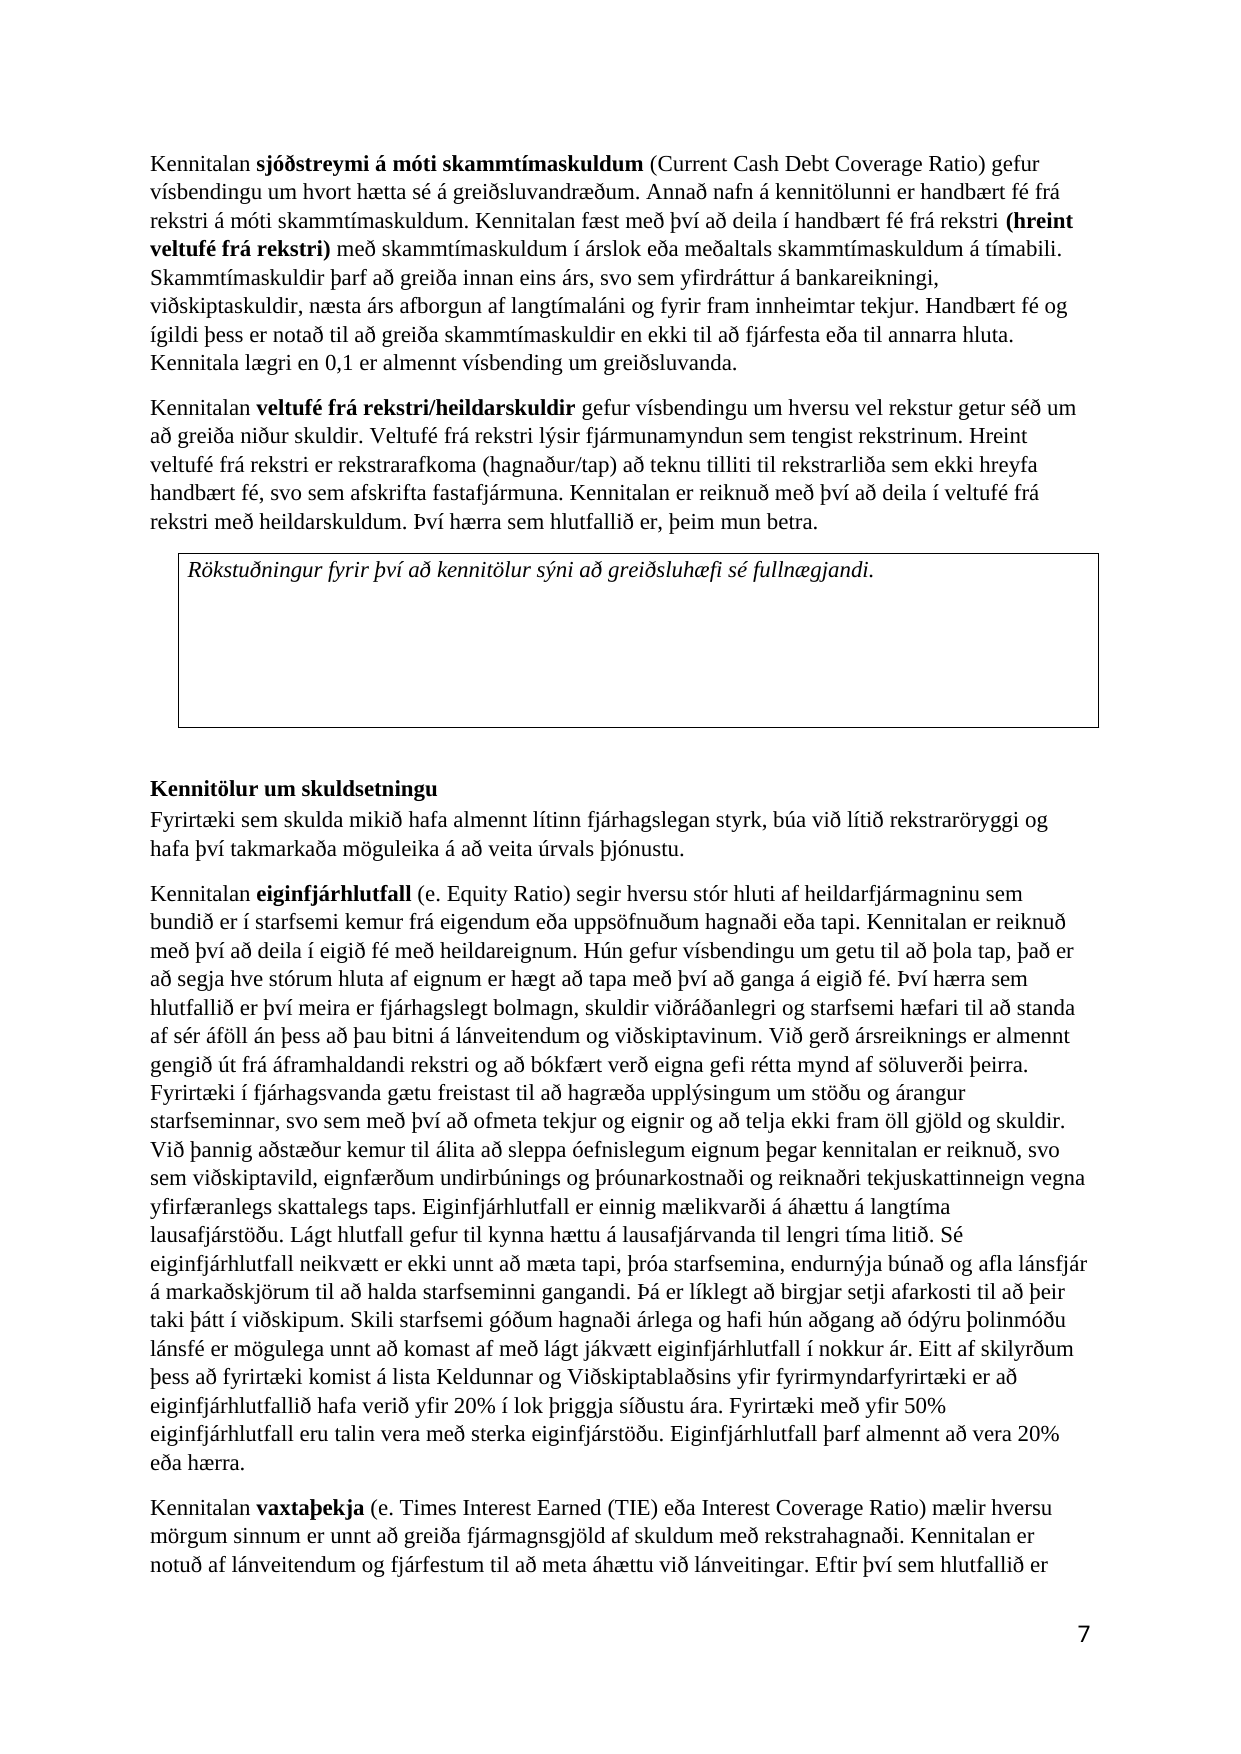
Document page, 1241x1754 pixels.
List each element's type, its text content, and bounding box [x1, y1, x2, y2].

text Kennitalan eiginfjárhlutfall (e. Equity Ratio) segir hversu stór hluti af heildarfjármagninu sem bundið er í starfsemi kemur frá eigendum eða uppsöfnuðum hagnaði eða tapi. Kennitalan er reiknuð með því að deila í eigið fé með heildareignum. Hún gefur vísbendingu um getu til að þola tap, það er að segja hve stórum hluta af eignum er hægt að tapa með því að ganga á eigið fé. Því hærra sem hlutfallið er því meira er fjárhagslegt bolmagn, skuldir viðráðanlegri og starfsemi hæfari til að standa af sér áföll án þess að þau bitni á lánveitendum og viðskiptavinum. Við gerð ársreiknings er almennt gengið út frá áframhaldandi rekstri og að bókfært verð eigna gefi rétta mynd af söluverði þeirra. Fyrirtæki í fjárhagsvanda gætu freistast til að hagræða upplýsingum um stöðu og árangur starfseminnar, svo sem með því að ofmeta tekjur og eignir og að telja ekki fram öll gjöld og skuldir. Við þannig aðstæður kemur til álita að sleppa óefnislegum eignum þegar kennitalan er reiknuð, svo sem viðskiptavild, eignfærðum undirbúnings og þróunarkostnaði og reiknaðri tekjuskattinneign vegna yfirfæranlegs skattalegs taps. Eiginfjárhlutfall er einnig mælikvarði á áhættu á langtíma lausafjárstöðu. Lágt hlutfall gefur til kynna hættu á lausafjárvanda til lengri tíma litið. Sé eiginfjárhlutfall neikvætt er ekki unnt að mæta tapi, þróa starfsemina, endurnýja búnað og afla lánsfjár á markaðskjörum til að halda starfseminni gangandi. Þá er líklegt að birgjar setji afarkosti til að þeir taki þátt í viðskipum. Skili starfsemi góðum hagnaði árlega og hafi hún aðgang að ódýru þolinmóðu lánsfé er mögulega unnt að komast af með lágt jákvætt eiginfjárhlutfall í nokkur ár. Eitt af skilyrðum þess að fyrirtæki komist á lista Keldunnar og Viðskiptablaðsins yfir fyrirmyndarfyrirtæki er að eiginfjárhlutfallið hafa verið yfir 20% í lok þriggja síðustu ára. Fyrirtæki með yfir 50% eiginfjárhlutfall eru talin vera með sterka eiginfjárstöðu. Eiginfjárhlutfall þarf almennt að vera 20% eða hærra. [150, 880, 1090, 1475]
text Kennitalan veltufé frá rekstri/heildarskuldir gefur vísbendingu um hversu vel rekstur getur séð um að greiða niður skuldir. Veltufé frá rekstri lýsir fjármunamyndun sem tengist rekstrinum. Hreint veltufé frá rekstri er rekstrarafkoma (hagnaður/tap) að teknu tilliti til rekstrarliða sem ekki hreyfa handbært fé, svo sem afskrifta fastafjármuna. Kennitalan er reiknuð með því að deila í veltufé frá rekstri með heildarskuldum. Því hærra sem hlutfallið er, þeim mun betra. [150, 394, 1090, 534]
list Rökstuðningur fyrir því að kennitölur sýni að greiðsluhæfi sé fullnægjandi. [179, 554, 1098, 582]
subtitle Kennitölur um skuldsetningu [150, 775, 1090, 801]
text Fyrirtæki sem skulda mikið hafa almennt lítinn fjárhagslegan styrk, búa við lítið rekstraröryggi og hafa því takmarkaða möguleika á að veita úrvals þjónustu. [150, 806, 1090, 861]
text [150, 1494, 1090, 1577]
text Kennitalan sjóðstreymi á móti skammtímaskuldum (Current Cash Debt Coverage Ratio) gefur vísbendingu um hvort hætta sé á greiðsluvandræðum. Annað nafn á kennitölunni er handbært fé frá rekstri á móti skammtímaskuldum. Kennitalan fæst með því að deila í handbært fé frá rekstri (hreint veltufé frá rekstri) með skammtímaskuldum í árslok eða meðaltals skammtímaskuldum á tímabili. Skammtímaskuldir þarf að greiða innan eins árs, svo sem yfirdráttur á bankareikningi, viðskiptaskuldir, næsta árs afborgun af langtímaláni og fyrir fram innheimtar tekjur. Handbært fé og ígildi þess er notað til að greiða skammtímaskuldir en ekki til að fjárfesta eða til annarra hluta. Kennitala lægri en 0,1 er almennt vísbending um greiðsluvanda. [150, 150, 1090, 375]
